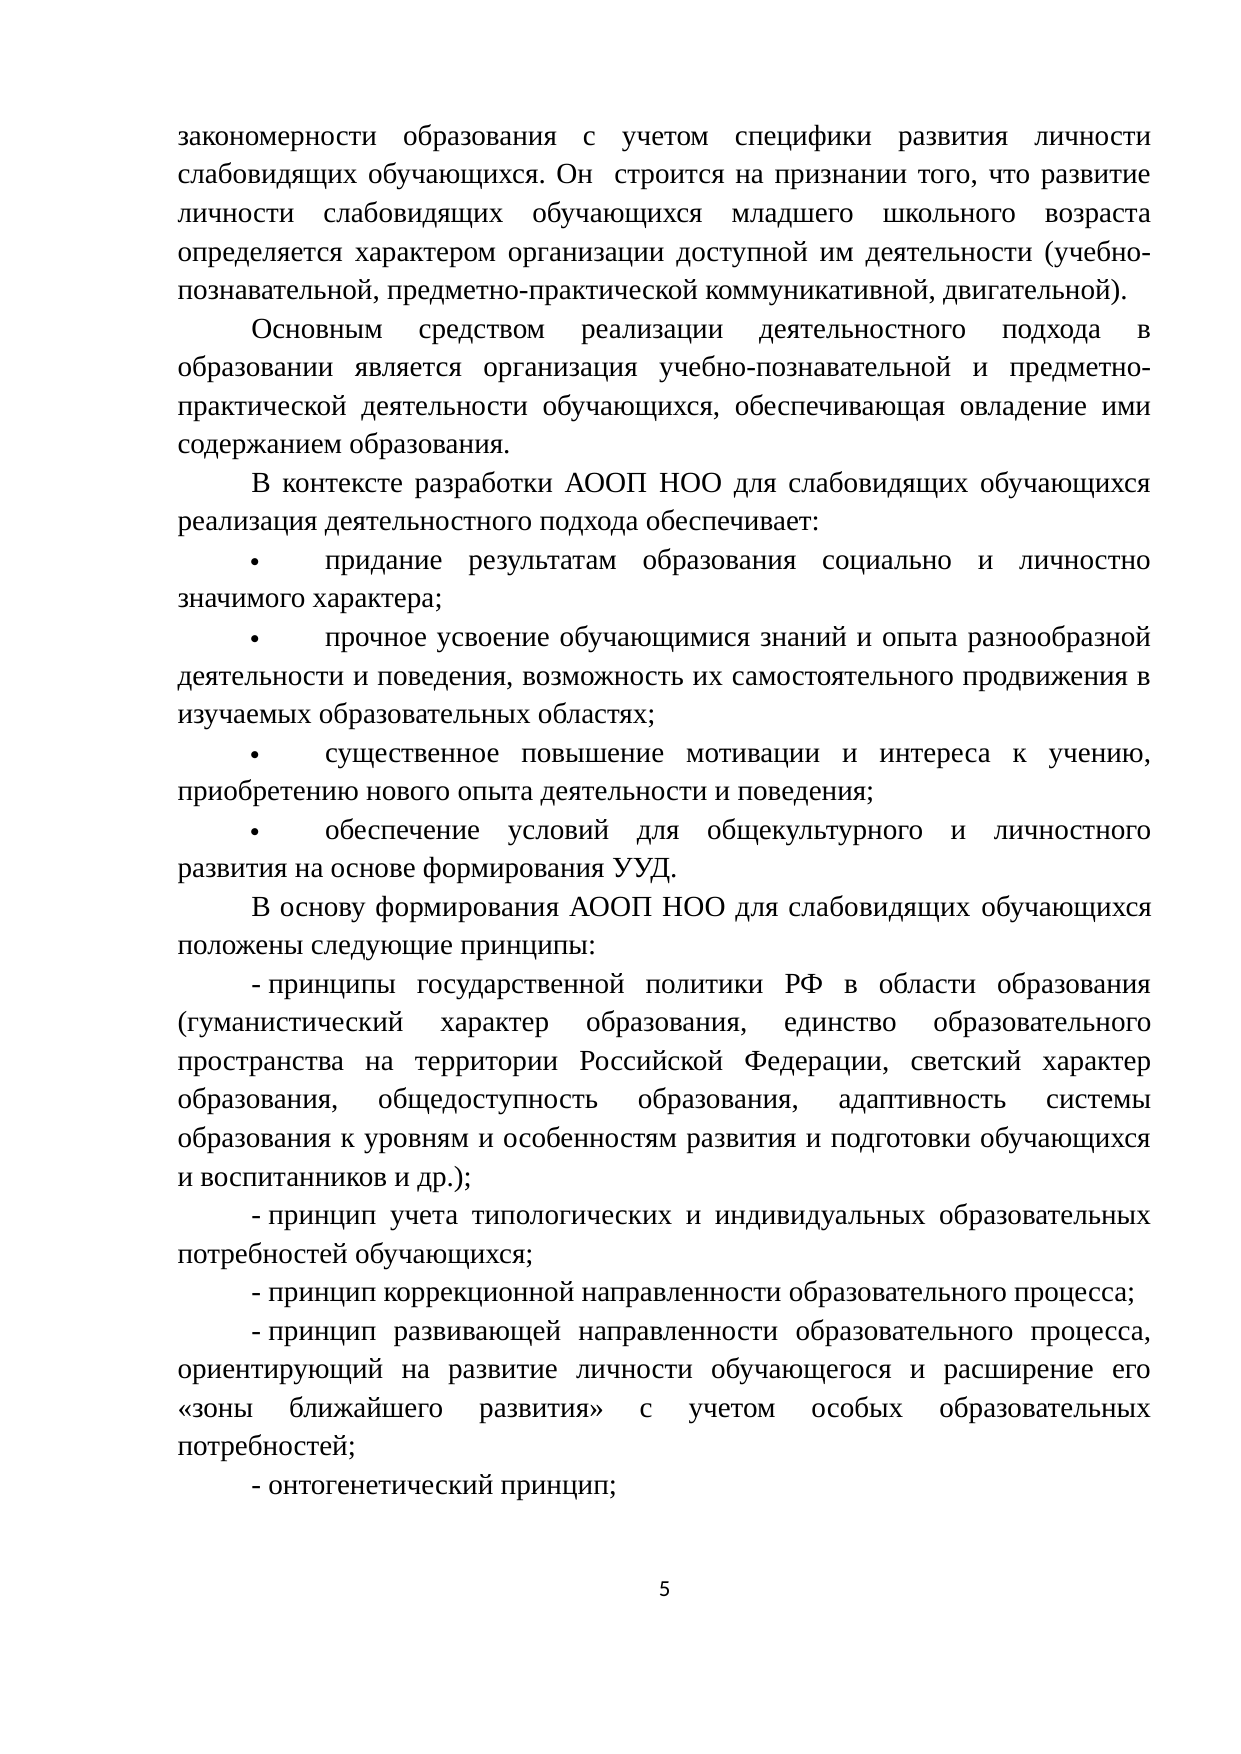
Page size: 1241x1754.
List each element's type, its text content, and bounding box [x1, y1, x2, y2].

list придание результатам образования социально и личностно значимого характера; [177, 542, 1152, 614]
text Основным средством реализации деятельностного подхода в образовании является организация учебно-познавательной и предметно-практической деятельности обучающихся, обеспечивающая овладение ими содержанием образования. [177, 311, 1152, 460]
text - принцип учета типологических и индивидуальных образовательных потребностей обучающихся; [177, 1197, 1152, 1269]
list прочное усвоение обучающимися знаний и опыта разнообразной деятельности и поведения, возможность их самостоятельного продвижения в изучаемых образовательных областях; [177, 619, 1152, 730]
list обеспечение условий для общекультурного и личностного развития на основе формирования УУД. [177, 812, 1152, 884]
text - принцип коррекционной направленности образовательного процесса; [177, 1274, 1152, 1308]
text - принцип развивающей направленности образовательного процесса, ориентирующий на развитие личности обучающегося и расширение его «зоны ближайшего развития» с учетом особых образовательных потребностей; [177, 1313, 1152, 1462]
text - принципы государственной политики РФ в области образования (гуманистический характер образования, единство образовательного пространства на территории Российской Федерации, светский характер образования, общедоступность образования, адаптивность системы образования к уровням и особенностям развития и подготовки обучающихся и воспитанников и др.); [177, 966, 1152, 1192]
text - онтогенетический принцип; [177, 1467, 1152, 1501]
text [177, 118, 1152, 306]
text В основу формирования АООП НОО для слабовидящих обучающихся положены следующие принципы: [177, 889, 1152, 961]
text В контексте разработки АООП НОО для слабовидящих обучающихся реализация деятельностного подхода обеспечивает: [177, 465, 1152, 537]
list существенное повышение мотивации и интереса к учению, приобретению нового опыта деятельности и поведения; [177, 735, 1152, 807]
